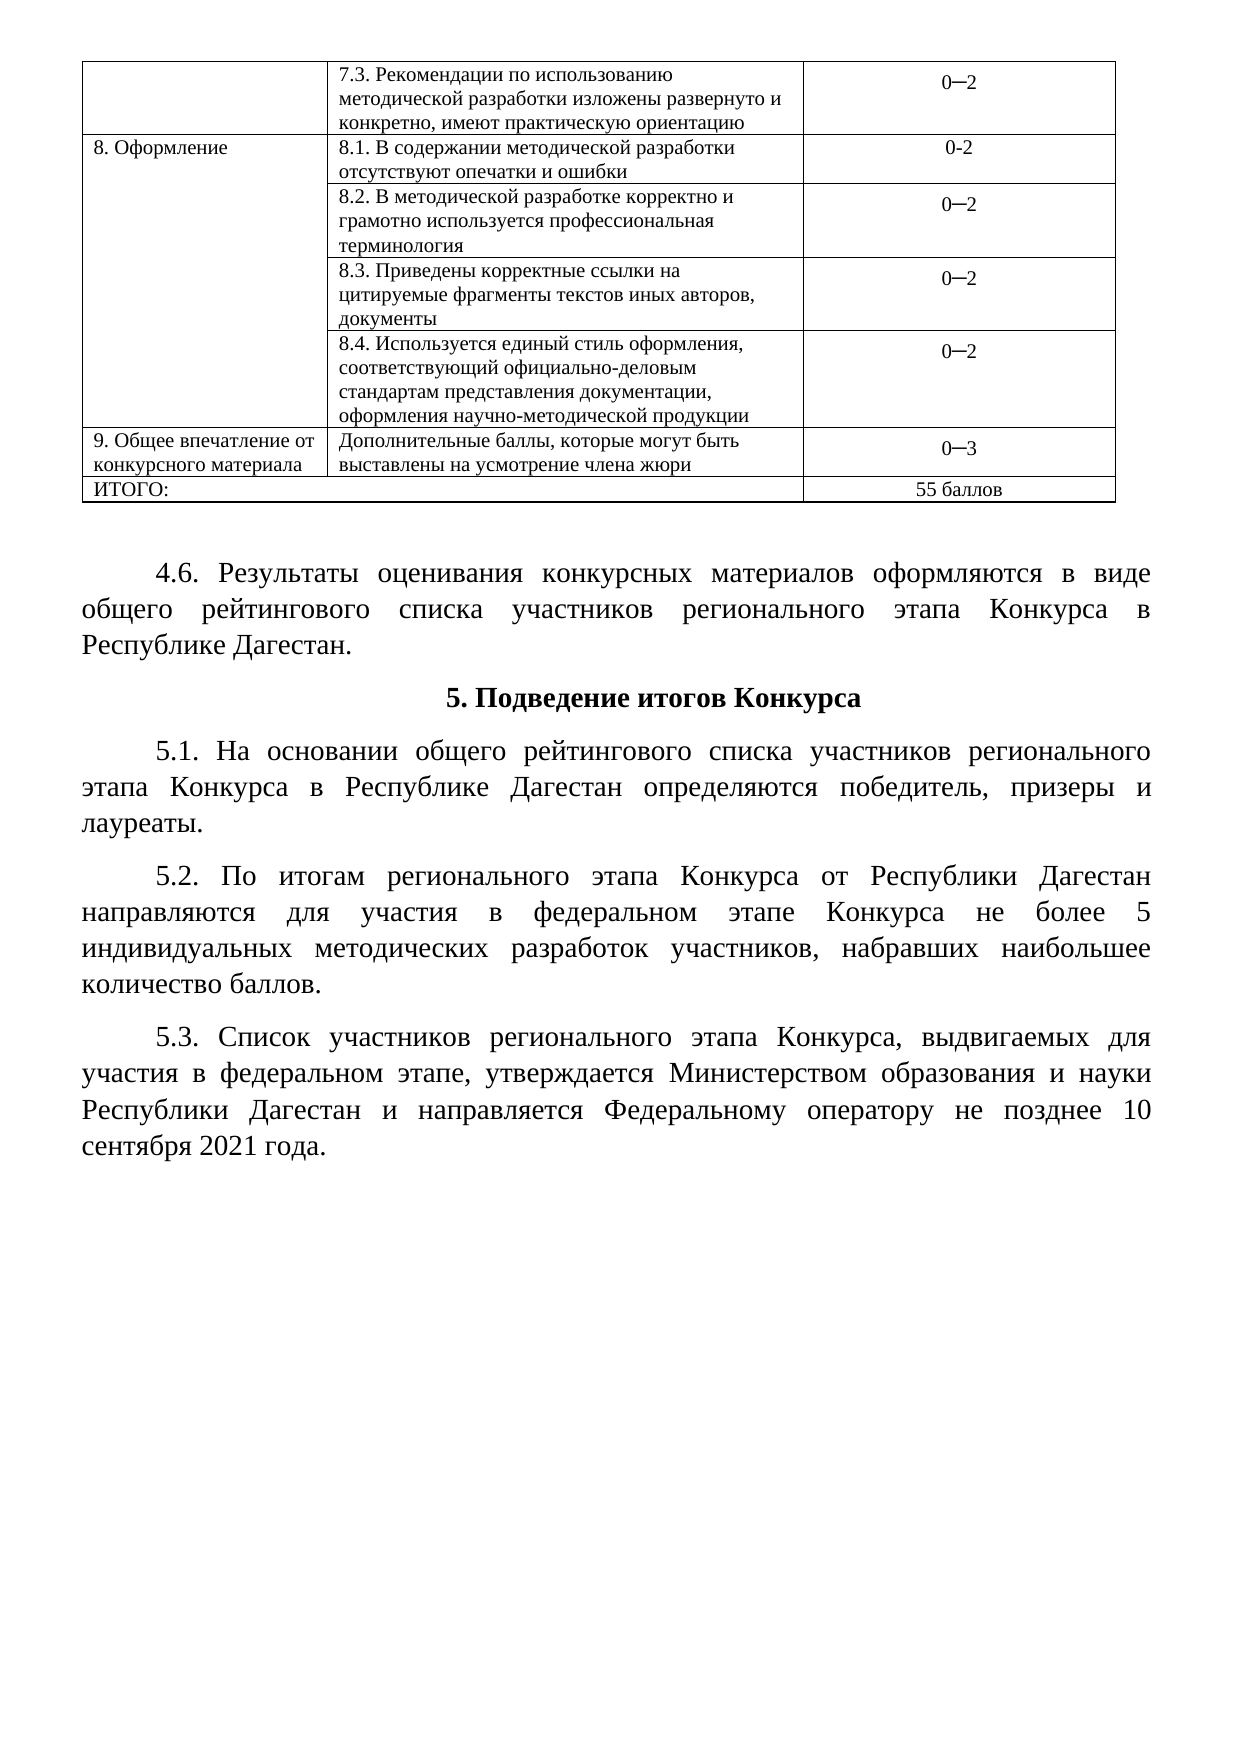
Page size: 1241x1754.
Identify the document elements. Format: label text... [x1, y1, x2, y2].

table_cell 9. Общее впечатление от конкурсного материала [83, 428, 327, 476]
text 5.3. Список участников регионального этапа Конкурса, выдвигаемых для участия в федеральном этапе, утверждается Министерством образования и науки Республики Дагестан и направляется Федеральному оператору не позднее 10 сентября 2021 года. [81, 1019, 1152, 1161]
table_cell 0-2 [804, 135, 1115, 183]
table_cell 8.1. В содержании методической разработки отсутствуют опечатки и ошибки [328, 135, 803, 183]
table_cell 0–2 [804, 331, 1115, 427]
text 4.6. Результаты оценивания конкурсных материалов оформляются в виде общего рейтингового списка участников регионального этапа Конкурса в Республике Дагестан. [81, 555, 1152, 661]
table_cell 0–2 [804, 184, 1115, 257]
text 5. Подведение итогов Конкурса [81, 680, 1152, 714]
text 5.1. На основании общего рейтингового списка участников регионального этапа Конкурса в Республике Дагестан определяются победитель, призеры и лауреаты. [81, 733, 1152, 839]
table_cell 0–2 [804, 62, 1115, 134]
table_cell 8.3. Приведены корректные ссылки на цитируемые фрагменты текстов иных авторов, документы [328, 258, 803, 330]
table_cell Дополнительные баллы, которые могут быть выставлены на усмотрение члена жюри [328, 428, 803, 476]
table_cell 55 баллов [804, 477, 1115, 501]
table_cell 0–2 [804, 258, 1115, 330]
table_cell 0–3 [804, 428, 1115, 476]
table_cell 8.2. В методической разработке корректно и грамотно используется профессиональная терминология [328, 184, 803, 257]
table_cell 8.4. Используется единый стиль оформления, соответствующий официально-деловым стандартам представления документации, оформления научно-методической продукции [328, 331, 803, 427]
table_cell ИТОГО: [83, 477, 803, 501]
table_cell 8. Оформление [83, 135, 327, 427]
text 5.2. По итогам регионального этапа Конкурса от Республики Дагестан направляются для участия в федеральном этапе Конкурса не более 5 индивидуальных методических разработок участников, набравших наибольшее количество баллов. [81, 858, 1152, 1000]
table_cell 7.3. Рекомендации по использованию методической разработки изложены развернуто и конкретно, имеют практическую ориентацию [328, 62, 803, 134]
